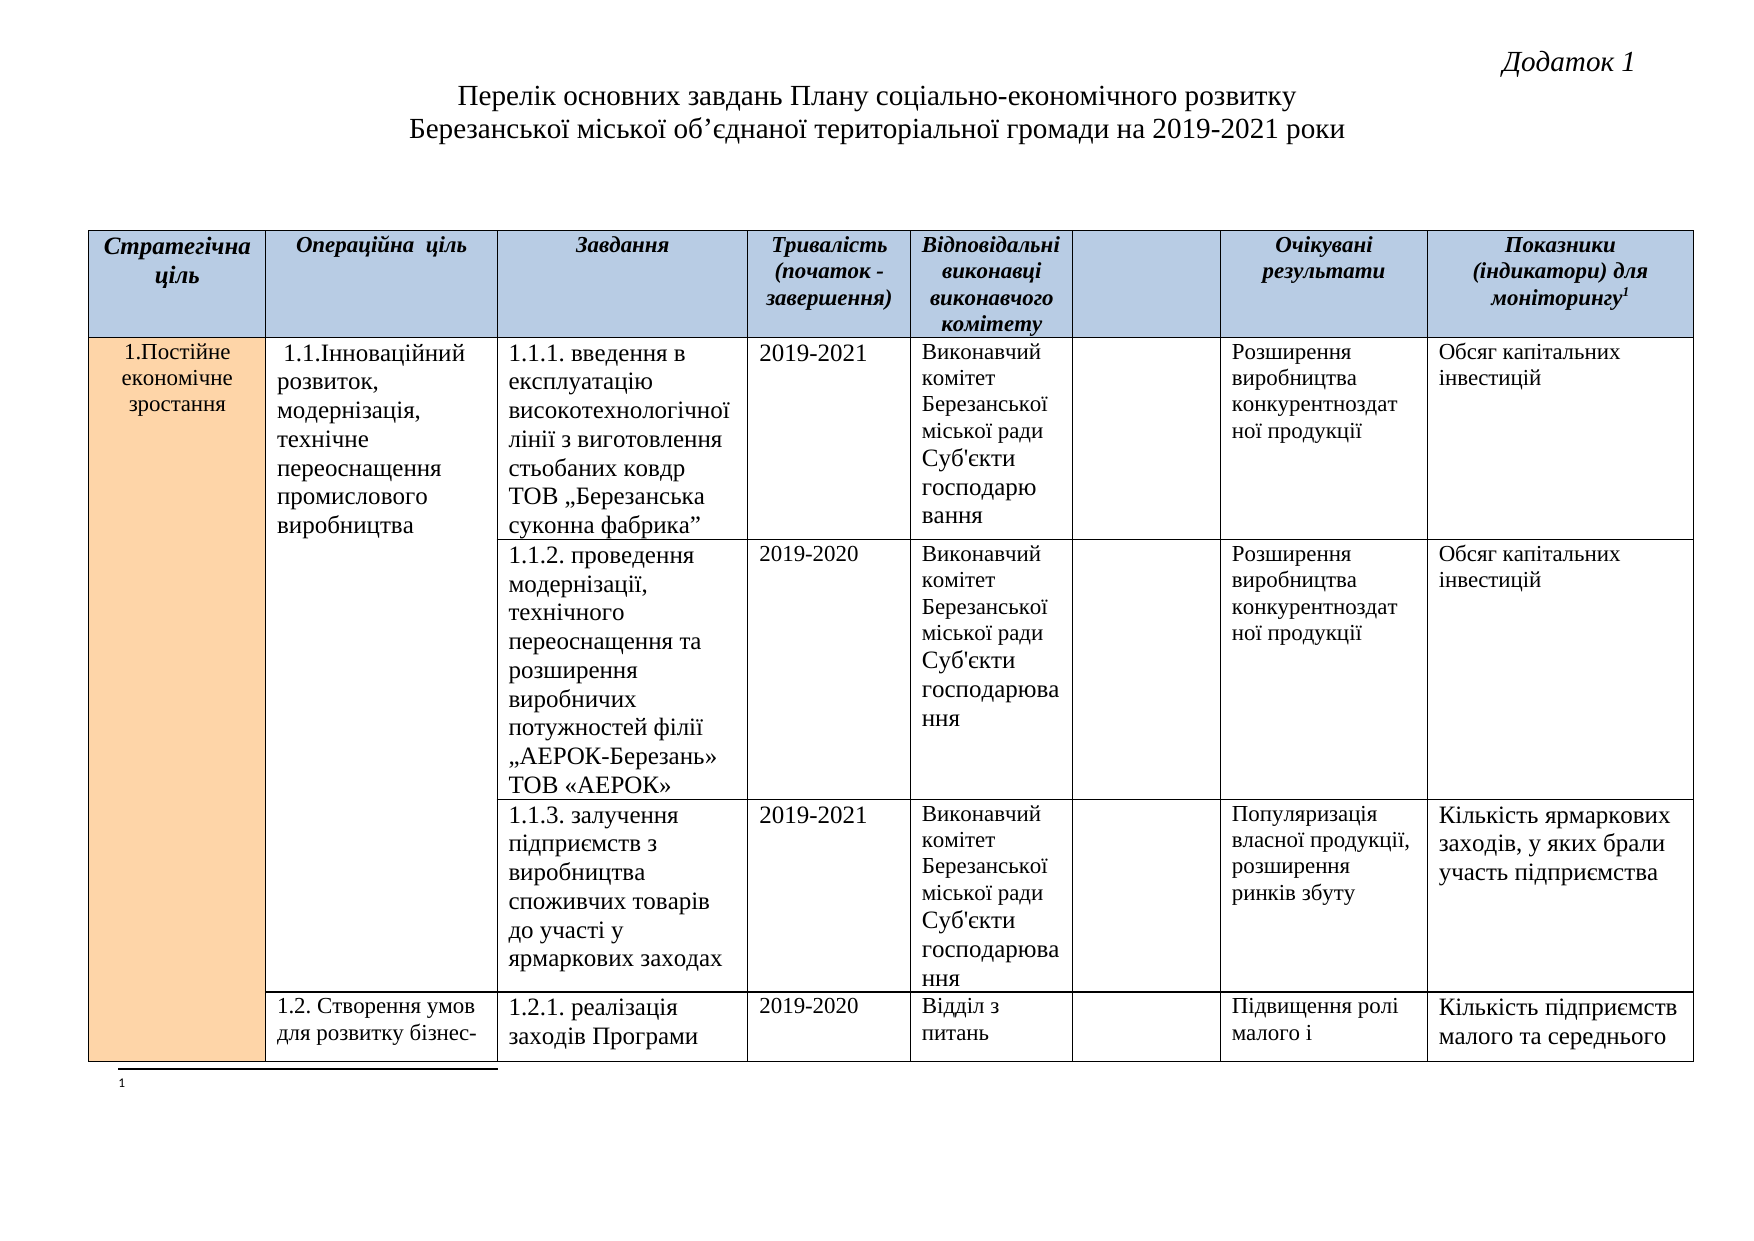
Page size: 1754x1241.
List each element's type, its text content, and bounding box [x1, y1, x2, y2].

table_cell Обсяг капітальних інвестицій [1428, 540, 1693, 799]
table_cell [266, 993, 497, 1061]
table_cell Кількість ярмаркових заходів, у яких брали участь підприємства [1428, 800, 1693, 991]
table_header Тривалість (початок - завершення) [748, 231, 910, 337]
table_cell Популяризація власної продукції, розширення ринків збуту [1221, 800, 1427, 991]
table_header [1073, 231, 1220, 337]
table_cell [1073, 338, 1220, 539]
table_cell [1428, 993, 1693, 1061]
table_cell 2019-2020 [748, 540, 910, 799]
table_cell Виконавчий комітет Березанської міської ради Суб'єкти господарю вання [911, 338, 1072, 539]
table_header Завдання [498, 231, 747, 337]
table_cell 1.1.Інноваційний розвиток, модернізація, технічне переоснащення промислового виробництва [266, 338, 497, 991]
table_cell Розширення виробництва конкурентноздат ної продукції [1221, 540, 1427, 799]
table_header Показники (індикатори) для моніторингу [1428, 231, 1693, 337]
table_cell 1.1.1. введення в експлуатацію високотехнологічної лінії з виготовлення стьобаних ковдр ТОВ „Березанська суконна фабрика” [498, 338, 747, 539]
table_cell [1073, 540, 1220, 799]
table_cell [498, 993, 747, 1061]
table_cell 2019-2021 [748, 800, 910, 991]
table_header Очікувані результати [1221, 231, 1427, 337]
table_cell 2019-2021 [748, 338, 910, 539]
table_cell Виконавчий комітет Березанської міської ради Суб'єкти господарювання [911, 540, 1072, 799]
table_header Стратегічна ціль [89, 231, 265, 337]
table_cell [1073, 800, 1220, 991]
table_cell Обсяг капітальних інвестицій [1428, 338, 1693, 539]
table_cell Виконавчий комітет Березанської міської ради Суб'єкти господарювання [911, 800, 1072, 991]
table_cell Розширення виробництва конкурентноздат ної продукції [1221, 338, 1427, 539]
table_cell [911, 993, 1072, 1061]
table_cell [1221, 993, 1427, 1061]
table_header Операційна ціль [266, 231, 497, 337]
table_cell 2019-2020 [748, 993, 910, 1061]
table_cell 1.1.3. залучення підприємств з виробництва споживчих товарів до участі у ярмаркових заходах [498, 800, 747, 991]
table_cell 1.Постійне економічне зростання [89, 338, 265, 1061]
table_cell [1073, 993, 1220, 1061]
table_header Відповідальнівиконавці виконавчого комітету [911, 231, 1072, 337]
table_cell 1.1.2. проведення модернізації, технічного переоснащення та розширення виробничих потужностей філії „АЕРОК-Березань» ТОВ «АЕРОК» [498, 540, 747, 799]
